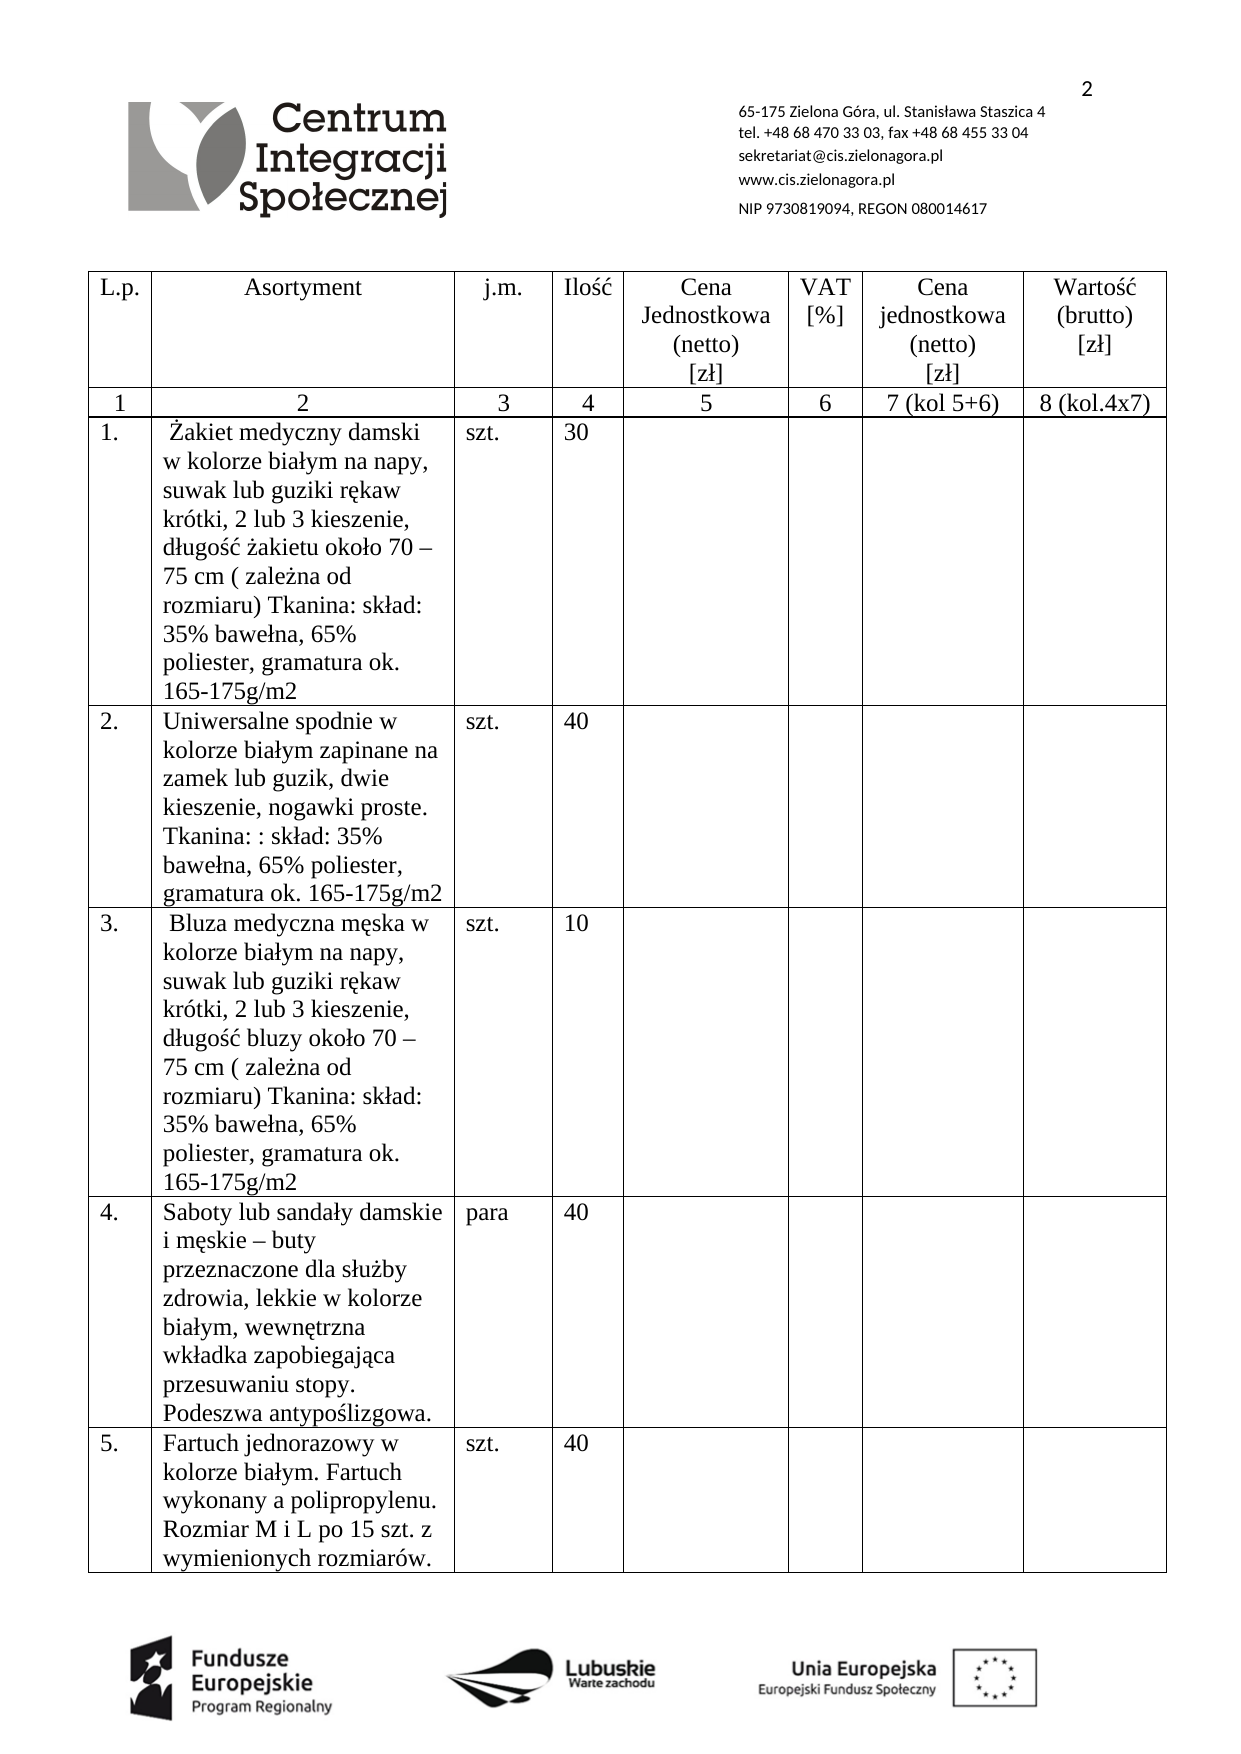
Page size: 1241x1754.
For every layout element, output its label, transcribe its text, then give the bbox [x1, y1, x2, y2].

table_cell 8 (kol.4x7) [1024, 388, 1166, 416]
table_cell [863, 706, 1023, 907]
table_cell 6 [789, 388, 862, 416]
table_cell 40 [553, 706, 623, 907]
table_cell [624, 1428, 788, 1572]
table_cell [789, 418, 862, 705]
table_cell 5 [624, 388, 788, 416]
table_cell 40 [553, 1197, 623, 1427]
table_cell 7 (kol 5+6) [863, 388, 1023, 416]
table_cell [863, 1428, 1023, 1572]
table_cell [863, 418, 1023, 705]
table_cell 40 [553, 1428, 623, 1572]
picture [109, 1615, 1056, 1742]
table_cell szt. [455, 418, 552, 705]
table_cell [1024, 706, 1166, 907]
table_header j.m. [455, 272, 552, 387]
table_cell [1024, 1428, 1166, 1572]
table_cell 2. [89, 706, 151, 907]
table_cell szt. [455, 908, 552, 1196]
table_cell para [455, 1197, 552, 1427]
table_cell Bluza medyczna męska w kolorze białym na napy, suwak lub guziki rękaw krótki, 2 lub 3 kieszenie, długość bluzy około 70 – 75 cm ( zależna od rozmiaru) Tkanina: skład: 35% bawełna, 65% poliester, gramatura ok. 165-175g/m2 [152, 908, 454, 1196]
table_header Ilość [553, 272, 623, 387]
table_cell 10 [553, 908, 623, 1196]
table_cell [789, 1428, 862, 1572]
table_header Asortyment [152, 272, 454, 387]
table_cell 30 [553, 418, 623, 705]
table_cell Fartuch jednorazowy w kolorze białym. Fartuch wykonany a polipropylenu. Rozmiar M i L po 15 szt. z wymienionych rozmiarów. [152, 1428, 454, 1572]
table_cell 1 [89, 388, 151, 416]
picture [128, 102, 447, 218]
table_cell [624, 1197, 788, 1427]
table_cell [789, 706, 862, 907]
table_cell 2 [152, 388, 454, 416]
table_cell 1. [89, 418, 151, 705]
table_cell 5. [89, 1428, 151, 1572]
table_cell Saboty lub sandały damskie i męskie – buty przeznaczone dla służby zdrowia, lekkie w kolorze białym, wewnętrzna wkładka zapobiegająca przesuwaniu stopy. Podeszwa antypoślizgowa. [152, 1197, 454, 1427]
table_header L.p. [89, 272, 151, 387]
table_header Cena Jednostkowa (netto) [zł] [624, 272, 788, 387]
table_cell 3 [455, 388, 552, 416]
table_cell [863, 908, 1023, 1196]
table_cell [1024, 418, 1166, 705]
table_header VAT [%] [789, 272, 862, 387]
table_cell [624, 908, 788, 1196]
table_cell szt. [455, 1428, 552, 1572]
table_cell [789, 1197, 862, 1427]
table_cell [624, 418, 788, 705]
table_cell szt. [455, 706, 552, 907]
table_cell 4. [89, 1197, 151, 1427]
table_cell Uniwersalne spodnie w kolorze białym zapinane na zamek lub guzik, dwie kieszenie, nogawki proste. Tkanina: : skład: 35% bawełna, 65% poliester, gramatura ok. 165-175g/m2 [152, 706, 454, 907]
table_cell [1024, 908, 1166, 1196]
table_header Cena jednostkowa (netto) [zł] [863, 272, 1023, 387]
table_cell 4 [553, 388, 623, 416]
table_cell [789, 908, 862, 1196]
table_cell [624, 706, 788, 907]
table_cell 3. [89, 908, 151, 1196]
table_header Wartość (brutto) [zł] [1024, 272, 1166, 387]
table_cell [863, 1197, 1023, 1427]
table_cell [1024, 1197, 1166, 1427]
table_cell Żakiet medyczny damski w kolorze białym na napy, suwak lub guziki rękaw krótki, 2 lub 3 kieszenie, długość żakietu około 70 – 75 cm ( zależna od rozmiaru) Tkanina: skład: 35% bawełna, 65% poliester, gramatura ok. 165-175g/m2 [152, 418, 454, 705]
